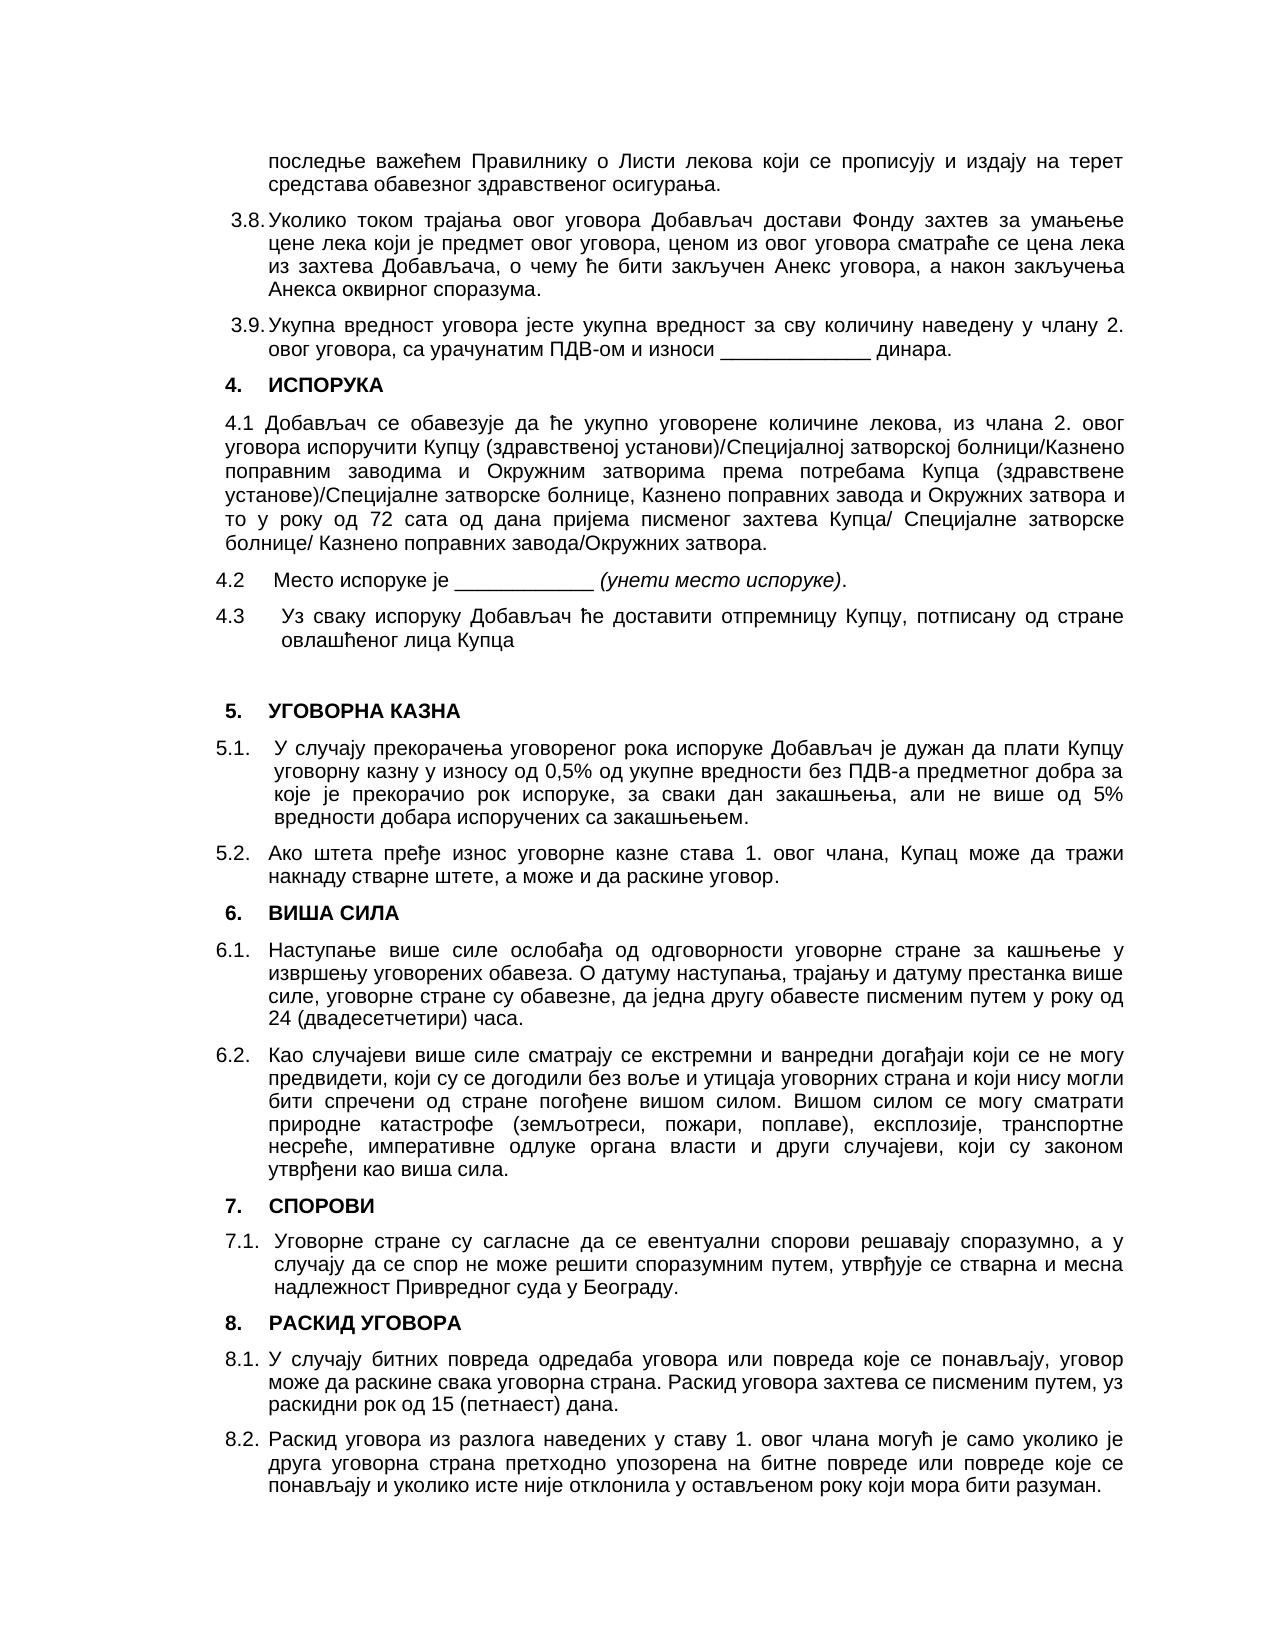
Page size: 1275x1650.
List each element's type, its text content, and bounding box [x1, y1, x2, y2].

list СПОРОВИ [225, 1195, 1125, 1218]
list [231, 150, 1125, 196]
list УГОВОРНА КАЗНА [225, 701, 1125, 723]
list Уговорне стране су сагласне да се евентуални спорови решавају споразумно, а у случају да се спор не може решити споразумним путем, утврђује се стварна и месна надлежност Привредног суда у Београду. [225, 1230, 1125, 1299]
list У случају прекорачења уговореног рока испоруке Добављач је дужан да плати Купцу уговорну казну у износу од 0,5% од укупне вредности без ПДВ-а предметног добра за које је прекорачио рок испоруке, за сваки дан закашњења, али не више од 5% вредности добара испоручених са закашњењем. [216, 737, 1125, 829]
list РАСКИД УГОВОРА [225, 1313, 1125, 1335]
text 4.3 Уз сваку испоруку Добављач ће доставити отпремницу Купцу, потписану од стране овлашћеног лица Купца [216, 604, 1125, 652]
list Ако штета пређе износ уговорне казне става 1. овог члана, Купац може да тражи накнаду стварне штете, а може и да раскине уговор. [216, 843, 1125, 888]
list Уколико током трајања овог уговора Добављач достави Фонду захтев за умањење цене лека који је предмет овог уговора, ценом из овог уговора сматраће се цена лека из захтева Добављача, о чему ће бити закључен Анекс уговора, а након закључења Анекса оквирног споразума. [231, 209, 1125, 301]
list ВИША СИЛА [225, 902, 1125, 925]
list Укупна вредност уговора јесте укупна вредност за сву количину наведену у члану 2. овог уговора, са урачунатим ПДВ-ом и износи _____________ динара. [231, 315, 1125, 360]
list У случају битних повреда одредаба уговора или повреда које се понављају, уговор може да раскине свака уговорна страна. Раскид уговора захтева се писменим путем, уз раскидни рок од 15 (петнаест) дана. [225, 1348, 1125, 1416]
list Наступање више силе ослобађа од одговорности уговорне стране за кашњење у извршењу уговорених обавеза. О датуму наступања, трајању и датуму престанка више силе, уговорне стране су обавезне, да једна другу обавесте писменим путем у року од 24 (двадесетчетири) часа. [216, 939, 1125, 1030]
text 4.1 Добављач се обавезује да ће укупно уговорене количине лекова, из члана 2. овог уговора испоручити Купцу (здравственој установи)/Специјалној затворској болници/Казнено поправним заводима и Окружним затворима према потребама Купца (здравствене установе)/Специјалне затворске болнице, Казнено поправних завода и Окружних затвора и то у року од 72 сата од дана пријема писменог захтева Купца/ Специјалне затворске болнице/ Казнено поправних завода/Окружних затвора. [225, 411, 1125, 555]
text 4.2 Место испоруке је ____________ (унети место испоруке). [216, 567, 1125, 591]
list Раскид уговора из разлога наведених у ставу 1. овог члана могућ је само уколико је друга уговорна страна претходно упозорена на битне повреде или повреде које се понављају и уколико исте није отклонила у остављеном року који мора бити разуман. [225, 1429, 1125, 1497]
list ИСПОРУКА [225, 374, 1125, 397]
list Као случајеви више силе сматрају се екстремни и ванредни догађаји који се не могу предвидети, који су се догодили без воље и утицаја уговорних страна и који нису могли бити спречени од стране погођене вишом силом. Вишом силом се могу сматрати природне катастрофе (земљотреси, пожари, поплаве), експлозије, транспортне несреће, императивне одлуке органа власти и други случајеви, који су законом утврђени као виша сила. [216, 1044, 1125, 1181]
